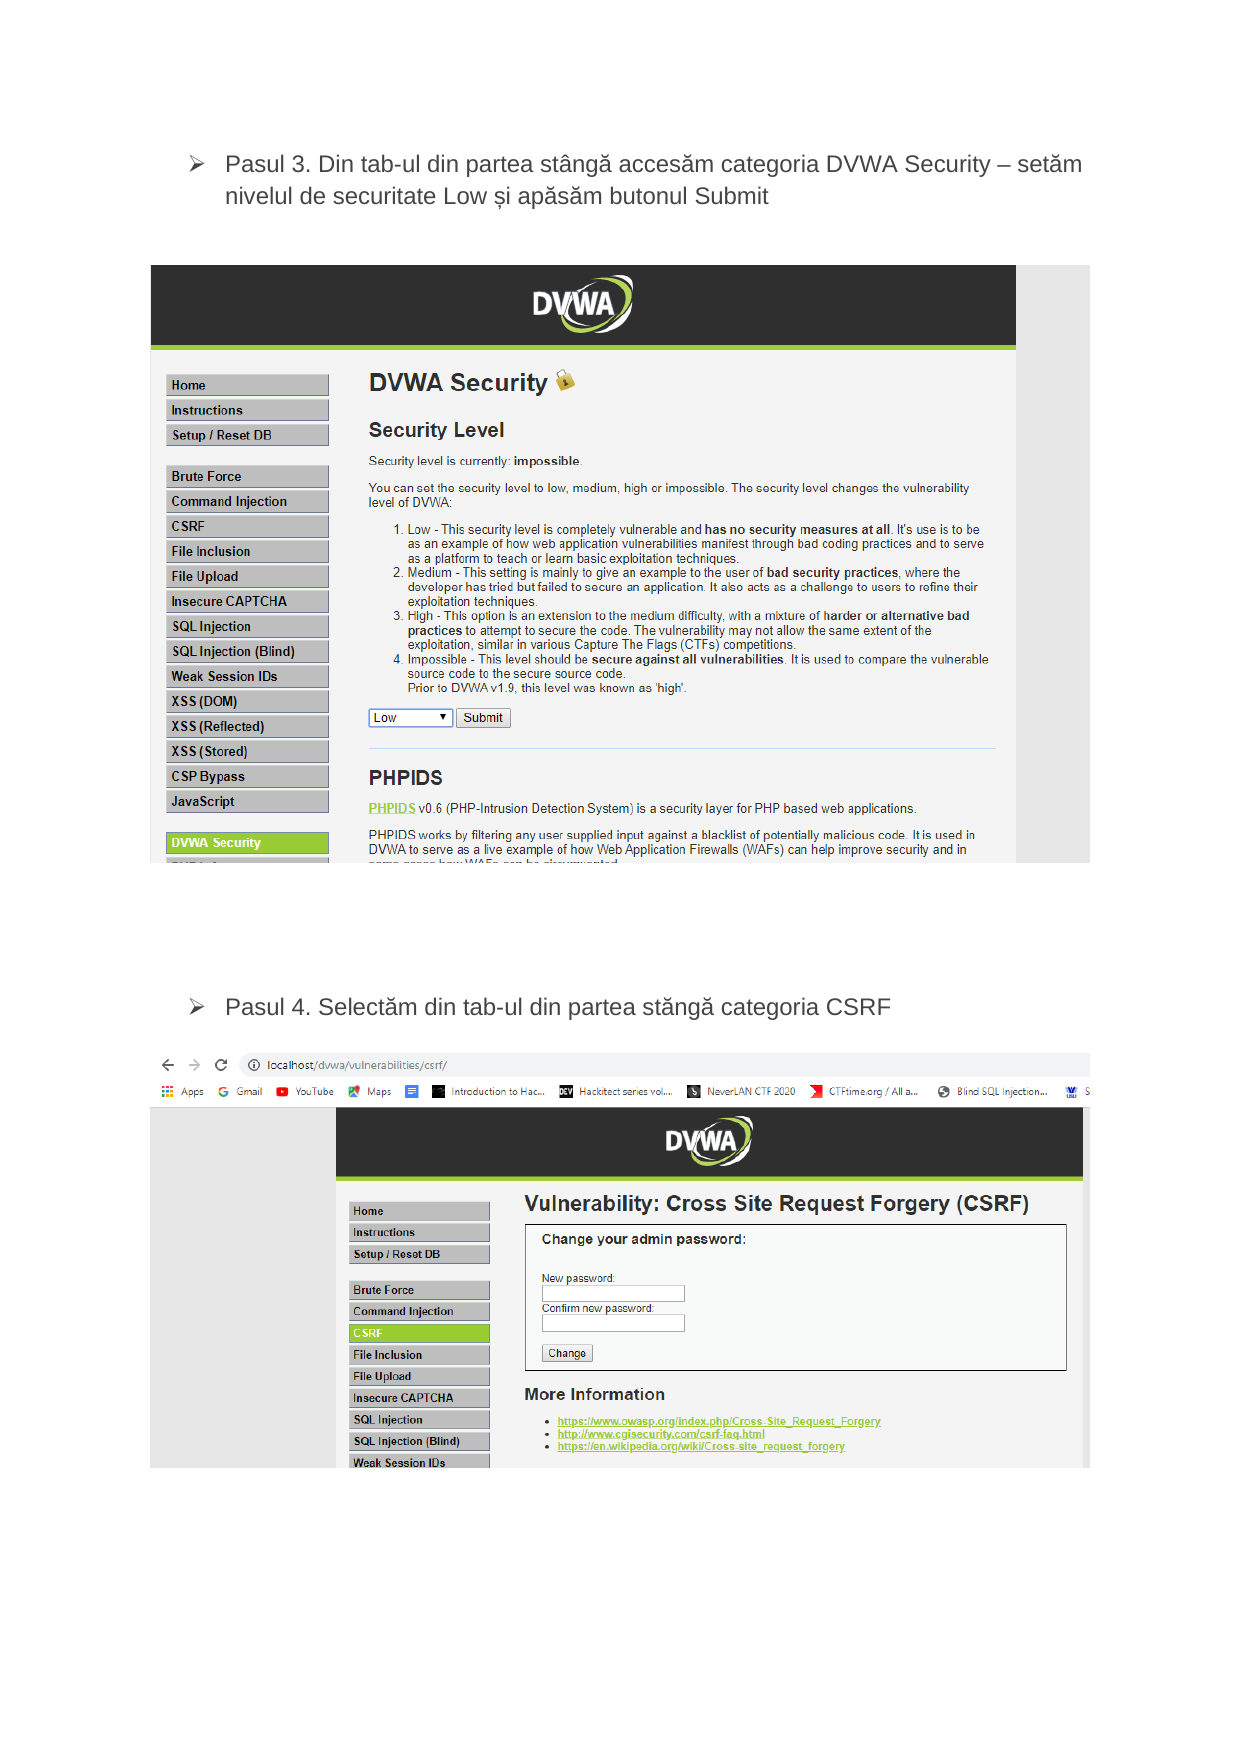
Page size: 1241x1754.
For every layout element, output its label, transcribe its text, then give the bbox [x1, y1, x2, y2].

picture [150, 265, 1091, 863]
list Pasul 3. Din tab-ul din partea stângă accesăm categoria DVWA Security – setăm nivelul de securitate Low și apăsăm butonul Submit [187, 150, 1090, 209]
picture [150, 1053, 1091, 1468]
list Pasul 4. Selectăm din tab-ul din partea stăngă categoria CSRF [187, 993, 1090, 1020]
